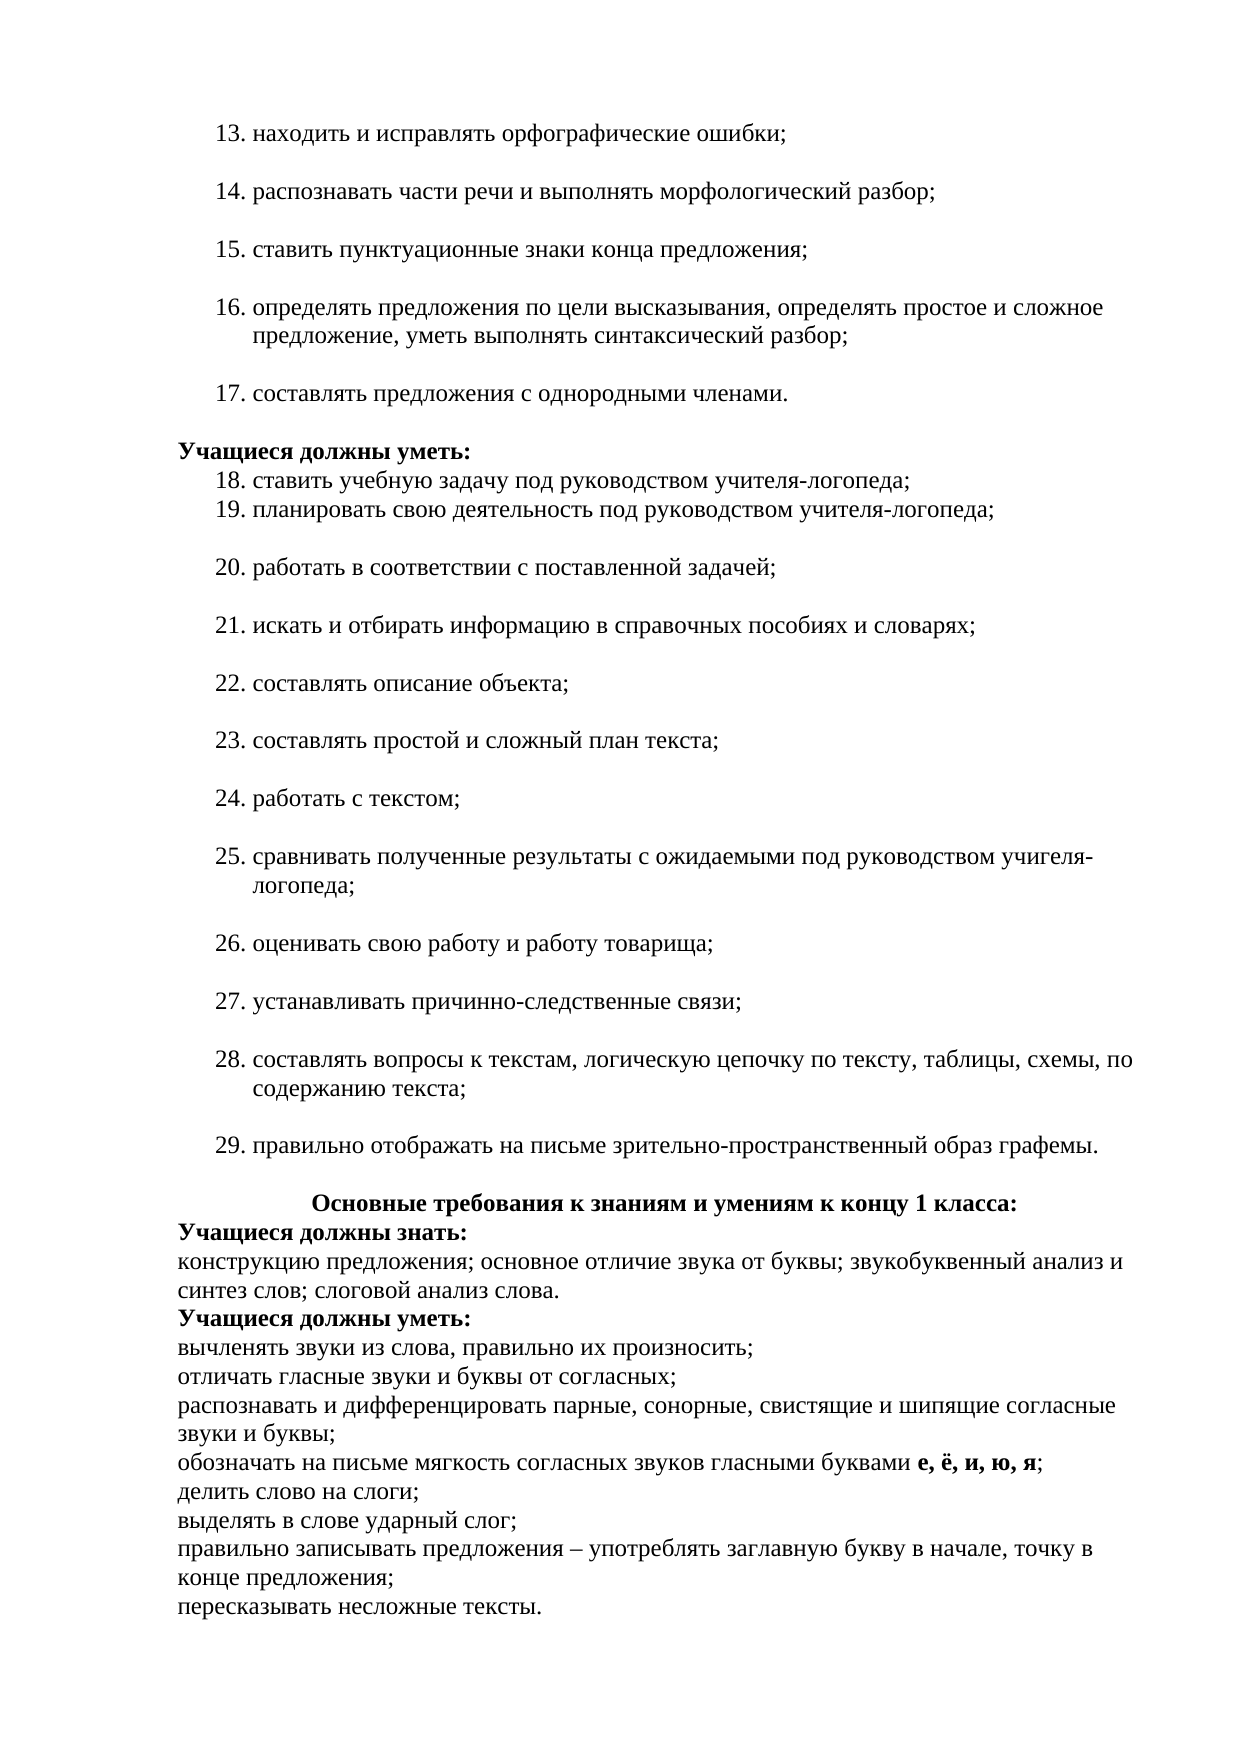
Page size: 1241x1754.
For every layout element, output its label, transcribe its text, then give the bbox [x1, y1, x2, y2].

list правильно отображать на письме зрительно-пространственный образ графемы. [215, 1131, 1152, 1159]
list оценивать свою работу и работу товарища; [215, 928, 1152, 957]
list искать и отбирать информацию в справочных пособиях и словарях; [215, 610, 1152, 638]
list составлять предложения с однородными членами. [215, 378, 1152, 407]
list составлять описание объекта; [215, 668, 1152, 696]
list ставить учебную задачу под руководством учителя-логопеда; [215, 465, 1152, 494]
list составлять вопросы к текстам, логическую цепочку по тексту, таблицы, схемы, по содержанию текста; [215, 1044, 1152, 1101]
text конструкцию предложения; основное отличие звука от буквы; звукобуквенный анализ и синтез слов; слоговой анализ слова. [177, 1246, 1152, 1303]
text выделять в слове ударный слог; [177, 1505, 1152, 1533]
list ставить пунктуационные знаки конца предложения; [215, 234, 1152, 263]
list определять предложения по цели высказывания, определять простое и сложное предложение, уметь выполнять синтаксический разбор; [215, 292, 1152, 349]
text вычленять звуки из слова, правильно их произносить; [177, 1332, 1152, 1361]
list работать с текстом; [215, 783, 1152, 812]
text Учащиеся должны знать: [177, 1217, 1152, 1246]
list устанавливать причинно-следственные связи; [215, 986, 1152, 1015]
list сравнивать полученные результаты с ожидаемыми под руководством учигеля- логопеда; [215, 841, 1152, 899]
text отличать гласные звуки и буквы от согласных; [177, 1361, 1152, 1390]
list составлять простой и сложный план текста; [215, 726, 1152, 754]
text Учащиеся должны уметь: [177, 1303, 1152, 1332]
text Учащиеся должны уметь: [177, 436, 1152, 465]
list работать в соответствии с поставленной задачей; [215, 552, 1152, 581]
list находить и исправлять орфографические ошибки; [215, 118, 1152, 147]
text делить слово на слоги; [177, 1476, 1152, 1505]
list планировать свою деятельность под руководством учителя-логопеда; [215, 494, 1152, 523]
text Основные требования к знаниям и умениям к концу 1 класса: [177, 1188, 1152, 1217]
text пересказывать несложные тексты. [177, 1591, 1152, 1620]
text обозначать на письме мягкость согласных звуков гласными буквами е, ё, и, ю, я; [177, 1447, 1152, 1476]
text правильно записывать предложения – употреблять заглавную букву в начале, точку в конце предложения; [177, 1533, 1152, 1591]
text распознавать и дифференцировать парные, сонорные, свистящие и шипящие согласные звуки и буквы; [177, 1390, 1152, 1447]
list распознавать части речи и выполнять морфологический разбор; [215, 176, 1152, 205]
